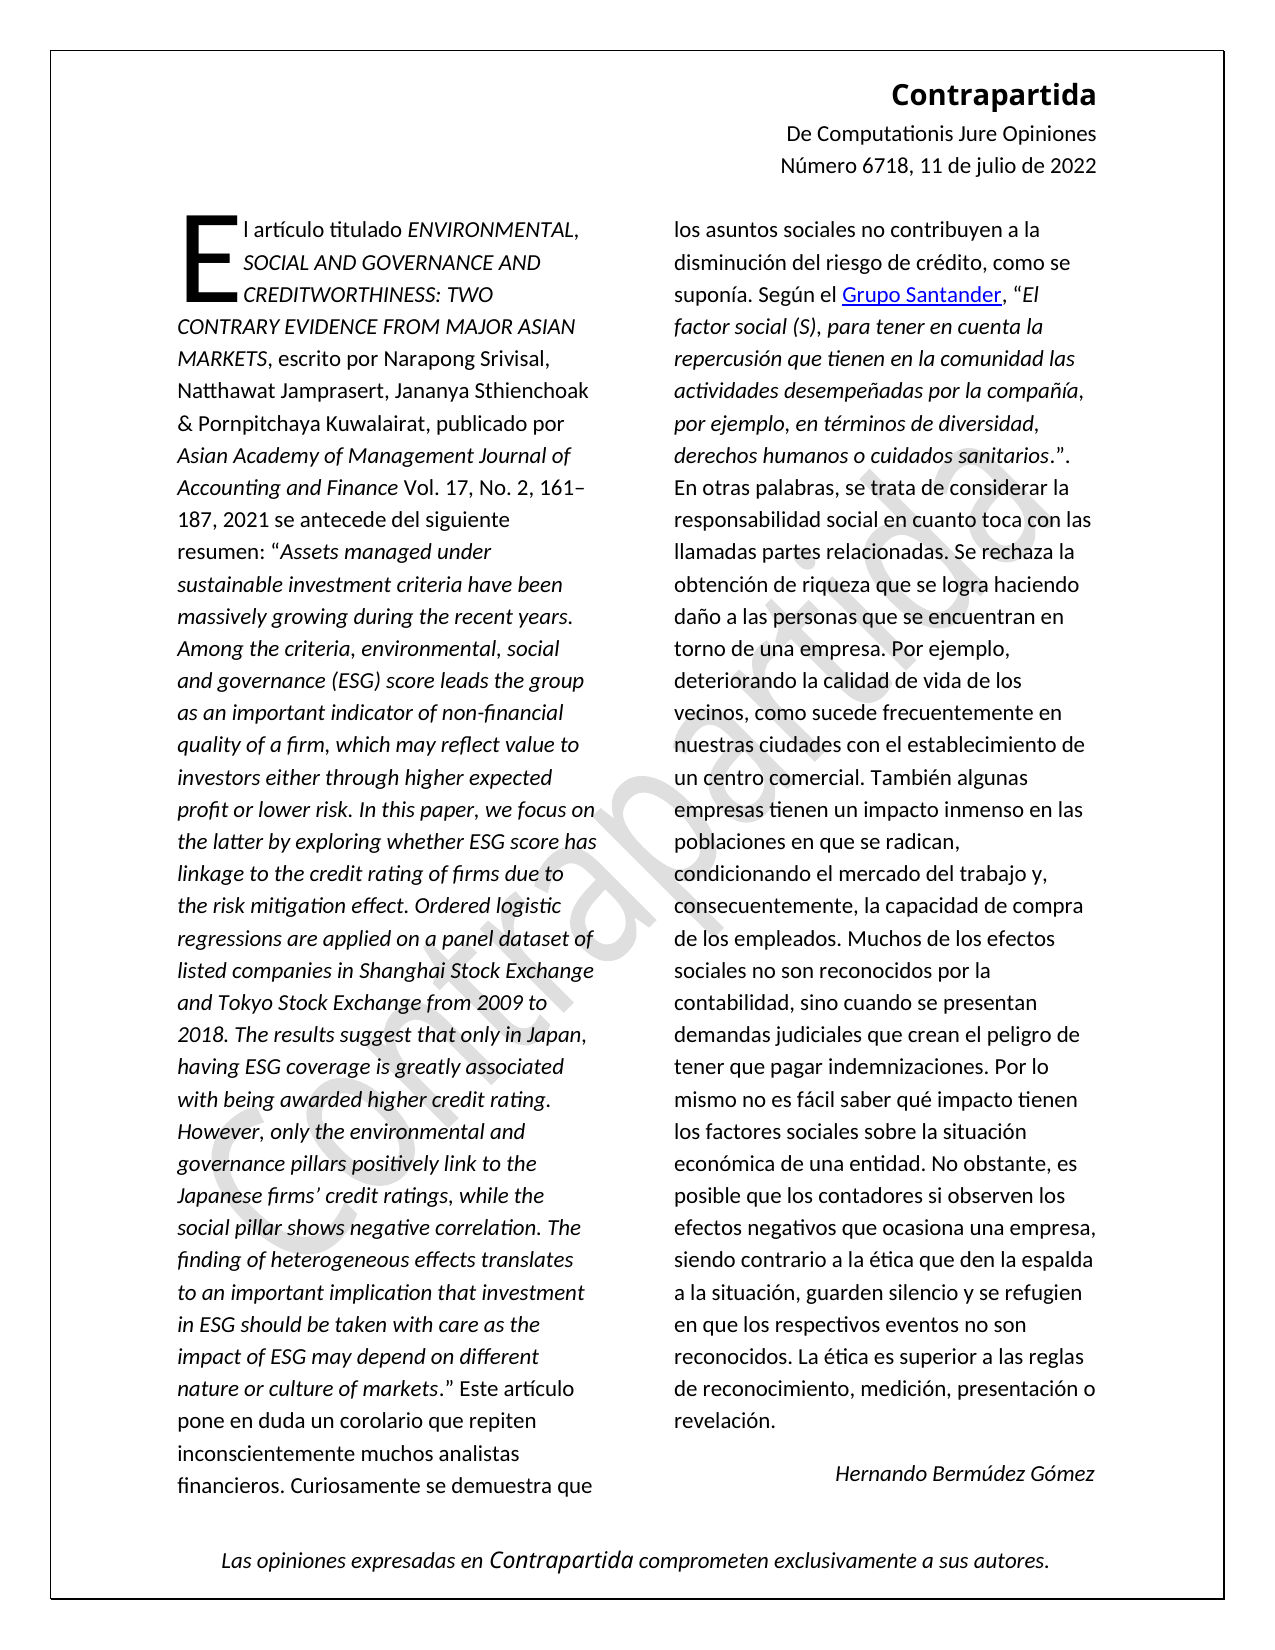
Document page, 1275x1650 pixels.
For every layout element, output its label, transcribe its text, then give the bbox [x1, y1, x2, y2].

text l artículo titulado ENVIRONMENTAL, SOCIAL AND GOVERNANCE AND CREDITWORTHINESS: TWO CONTRARY EVIDENCE FROM MAJOR ASIAN MARKETS, escrito por Narapong Srivisal, Natthawat Jamprasert, Jananya Sthienchoak & Pornpitchaya Kuwalairat, publicado por Asian Academy of Management Journal of Accounting and Finance Vol. 17, No. 2, 161–187, 2021 se antecede del siguiente resumen: “Assets managed under sustainable investment criteria have been massively growing during the recent years. Among the criteria, environmental, social and governance (ESG) score leads the group as an important indicator of non-financial quality of a firm, which may reflect value to investors either through higher expected profit or lower risk. In this paper, we focus on the latter by exploring whether ESG score has linkage to the credit rating of firms due to the risk mitigation effect. Ordered logistic regressions are applied on a panel dataset of listed companies in Shanghai Stock Exchange and Tokyo Stock Exchange from 2009 to 2018. The results suggest that only in Japan, having ESG coverage is greatly associated with being awarded higher credit rating. However, only the environmental and governance pillars positively link to the Japanese firms’ credit ratings, while the social pillar shows negative correlation. The finding of heterogeneous effects translates to an important implication that investment in ESG should be taken with care as the impact of ESG may depend on different nature or culture of markets.” Este artículo pone en duda un corolario que repiten inconscientemente muchos analistas financieros. Curiosamente se demuestra que los asuntos sociales no contribuyen a la disminución del riesgo de crédito, como se suponía. Según el Grupo Santander, “El factor social (S), para tener en cuenta la repercusión que tienen en la comunidad las actividades desempeñadas por la compañía, por ejemplo, en términos de diversidad, derechos humanos o cuidados sanitarios.”. En otras palabras, se trata de considerar la responsabilidad social en cuanto toca con las llamadas partes relacionadas. Se rechaza la obtención de riqueza que se logra haciendo daño a las personas que se encuentran en torno de una empresa. Por ejemplo, deteriorando la calidad de vida de los vecinos, como sucede frecuentemente en nuestras ciudades con el establecimiento de un centro comercial. También algunas empresas tienen un impacto inmenso en las poblaciones en que se radican, condicionando el mercado del trabajo y, consecuentemente, la capacidad de compra de los empleados. Muchos de los efectos sociales no son reconocidos por la contabilidad, sino cuando se presentan demandas judiciales que crean el peligro de tener que pagar indemnizaciones. Por lo mismo no es fácil saber qué impacto tienen los factores sociales sobre la situación económica de una entidad. No obstante, es posible que los contadores si observen los efectos negativos que ocasiona una empresa, siendo contrario a la ética que den la espalda a la situación, guarden silencio y se refugien en que los respectivos eventos no son reconocidos. La ética es superior a las reglas de reconocimiento, medición, presentación o revelación. [674, 216, 1097, 1434]
text l artículo titulado ENVIRONMENTAL, SOCIAL AND GOVERNANCE AND CREDITWORTHINESS: TWO CONTRARY EVIDENCE FROM MAJOR ASIAN MARKETS, escrito por Narapong Srivisal, Natthawat Jamprasert, Jananya Sthienchoak & Pornpitchaya Kuwalairat, publicado por Asian Academy of Management Journal of Accounting and Finance Vol. 17, No. 2, 161–187, 2021 se antecede del siguiente resumen: “Assets managed under sustainable investment criteria have been massively growing during the recent years. Among the criteria, environmental, social and governance (ESG) score leads the group as an important indicator of non-financial quality of a firm, which may reflect value to investors either through higher expected profit or lower risk. In this paper, we focus on the latter by exploring whether ESG score has linkage to the credit rating of firms due to the risk mitigation effect. Ordered logistic regressions are applied on a panel dataset of listed companies in Shanghai Stock Exchange and Tokyo Stock Exchange from 2009 to 2018. The results suggest that only in Japan, having ESG coverage is greatly associated with being awarded higher credit rating. However, only the environmental and governance pillars positively link to the Japanese firms’ credit ratings, while the social pillar shows negative correlation. The finding of heterogeneous effects translates to an important implication that investment in ESG should be taken with care as the impact of ESG may depend on different nature or culture of markets.” Este artículo pone en duda un corolario que repiten inconscientemente muchos analistas financieros. Curiosamente se demuestra que los asuntos sociales no contribuyen a la disminución del riesgo de crédito, como se suponía. Según el Grupo Santander, “El factor social (S), para tener en cuenta la repercusión que tienen en la comunidad las actividades desempeñadas por la compañía, por ejemplo, en términos de diversidad, derechos humanos o cuidados sanitarios.”. En otras palabras, se trata de considerar la responsabilidad social en cuanto toca con las llamadas partes relacionadas. Se rechaza la obtención de riqueza que se logra haciendo daño a las personas que se encuentran en torno de una empresa. Por ejemplo, deteriorando la calidad de vida de los vecinos, como sucede frecuentemente en nuestras ciudades con el establecimiento de un centro comercial. También algunas empresas tienen un impacto inmenso en las poblaciones en que se radican, condicionando el mercado del trabajo y, consecuentemente, la capacidad de compra de los empleados. Muchos de los efectos sociales no son reconocidos por la contabilidad, sino cuando se presentan demandas judiciales que crean el peligro de tener que pagar indemnizaciones. Por lo mismo no es fácil saber qué impacto tienen los factores sociales sobre la situación económica de una entidad. No obstante, es posible que los contadores si observen los efectos negativos que ocasiona una empresa, siendo contrario a la ética que den la espalda a la situación, guarden silencio y se refugien en que los respectivos eventos no son reconocidos. La ética es superior a las reglas de reconocimiento, medición, presentación o revelación. [177, 216, 600, 1499]
text Hernando Bermúdez Gómez [674, 1459, 1097, 1488]
